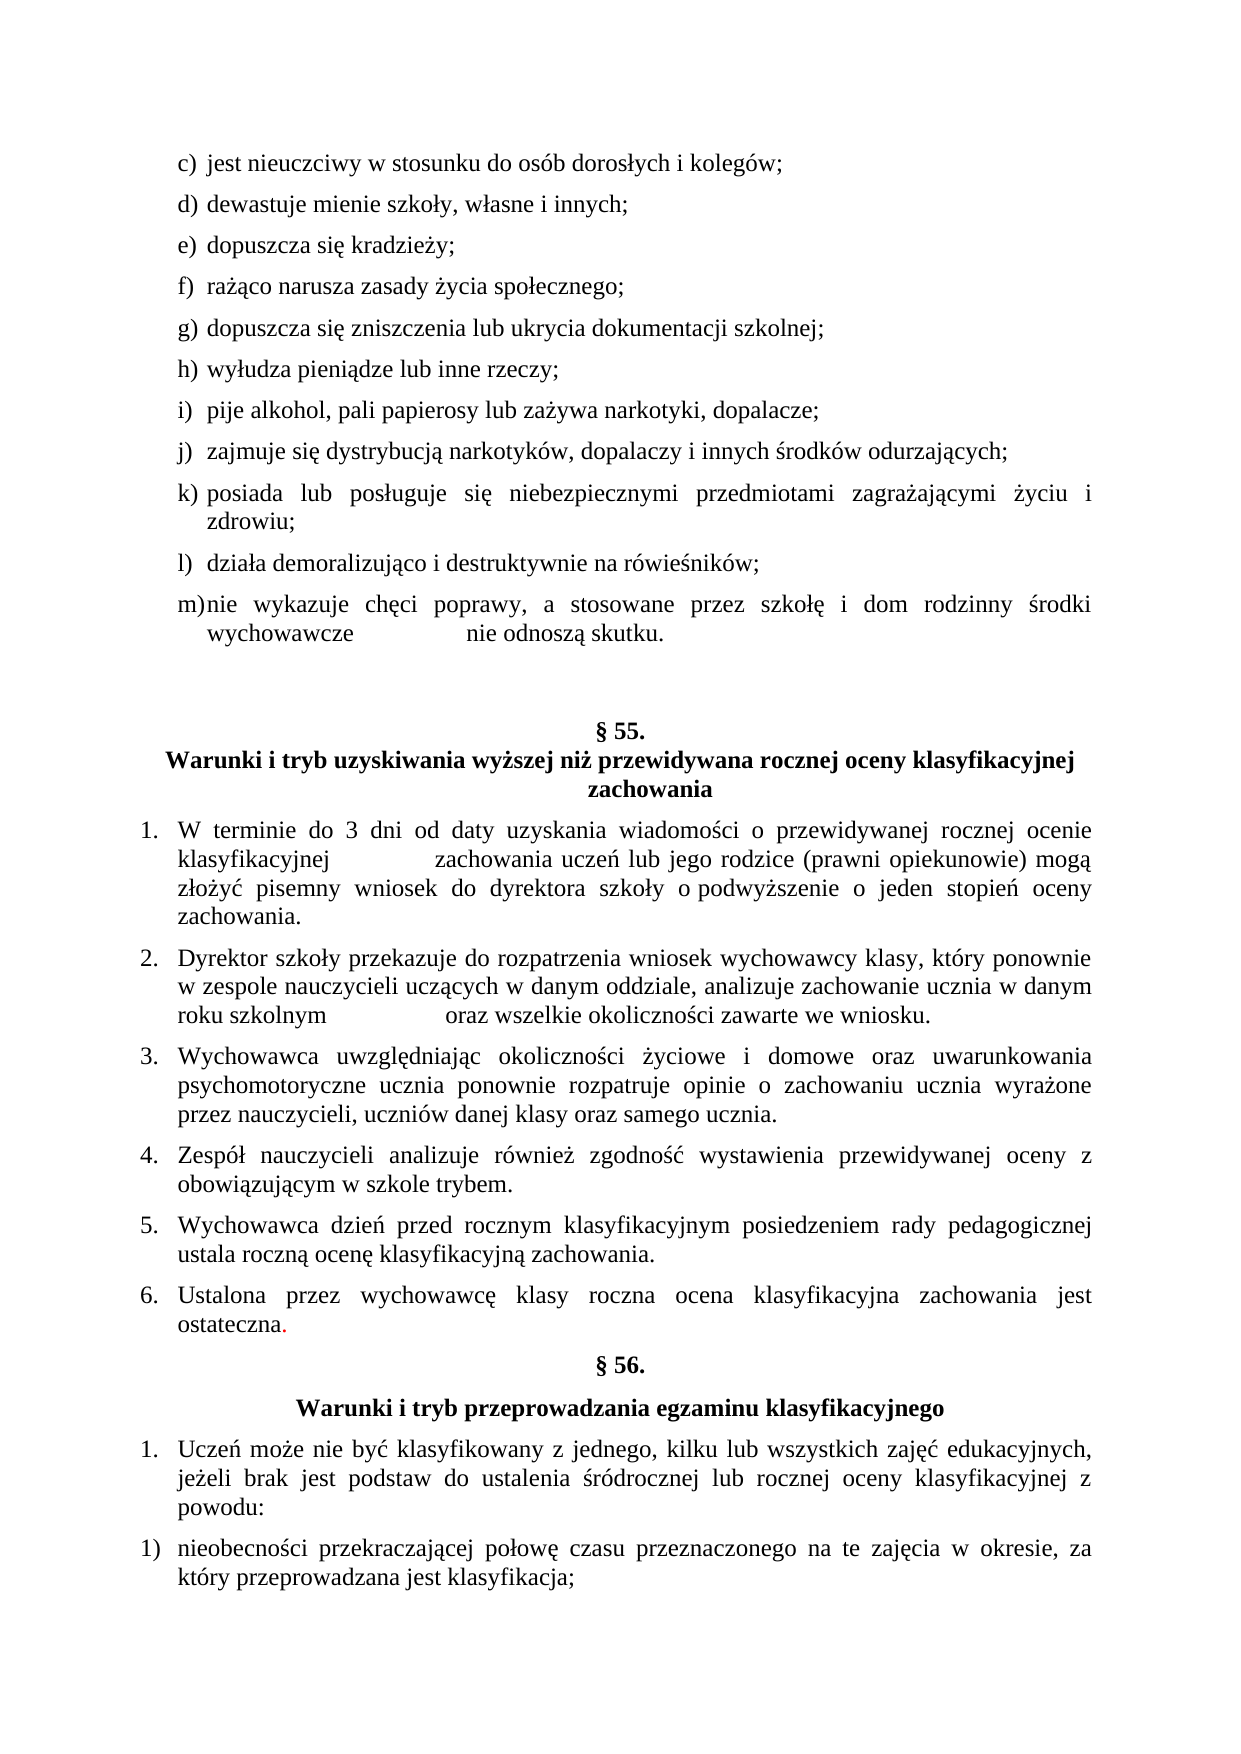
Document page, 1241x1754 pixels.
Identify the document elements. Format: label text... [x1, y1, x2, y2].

list rażąco narusza zasady życia społecznego; [177, 271, 1093, 300]
list Dyrektor szkoły przekazuje do rozpatrzenia wniosek wychowawcy klasy, który ponownie w zespole nauczycieli uczących w danym oddziale, analizuje zachowanie ucznia w danym roku szkolnym oraz wszelkie okoliczności zawarte we wniosku. [140, 943, 1093, 1029]
list nieobecności przekraczającej połowę czasu przeznaczonego na te zajęcia w okresie, za który przeprowadzana jest klasyfikacja; [140, 1533, 1093, 1591]
list Wychowawca dzień przed rocznym klasyfikacyjnym posiedzeniem rady pedagogicznej ustala roczną ocenę klasyfikacyjną zachowania. [140, 1210, 1093, 1268]
list działa demoralizująco i destruktywnie na rówieśników; [177, 548, 1093, 576]
text § 56. [148, 1350, 1093, 1379]
list wyłudza pieniądze lub inne rzeczy; [177, 354, 1093, 383]
list Ustalona przez wychowawcę klasy roczna ocena klasyfikacyjna zachowania jest ostateczna. [140, 1280, 1093, 1338]
list jest nieuczciwy w stosunku do osób dorosłych i kolegów; [177, 148, 1093, 176]
list W terminie do 3 dni od daty uzyskania wiadomości o przewidywanej rocznej ocenie klasyfikacyjnej zachowania uczeń lub jego rodzice (prawni opiekunowie) mogą złożyć pisemny wniosek do dyrektora szkoły o podwyższenie o jeden stopień oceny zachowania. [140, 815, 1093, 930]
list dopuszcza się zniszczenia lub ukrycia dokumentacji szkolnej; [177, 313, 1093, 341]
list pije alkohol, pali papierosy lub zażywa narkotyki, dopalacze; [177, 395, 1093, 424]
list Wychowawca uwzględniając okoliczności życiowe i domowe oraz uwarunkowania psychomotoryczne ucznia ponownie rozpatruje opinie o zachowaniu ucznia wyrażone przez nauczycieli, uczniów danej klasy oraz samego ucznia. [140, 1041, 1093, 1128]
list Uczeń może nie być klasyfikowany z jednego, kilku lub wszystkich zajęć edukacyjnych, jeżeli brak jest podstaw do ustalenia śródrocznej lub rocznej oceny klasyfikacyjnej z powodu: [140, 1434, 1093, 1521]
list Zespół nauczycieli analizuje również zgodność wystawienia przewidywanej oceny z obowiązującym w szkole trybem. [140, 1140, 1093, 1198]
text § 55. [148, 716, 1093, 745]
list zajmuje się dystrybucją narkotyków, dopalaczy i innych środków odurzających; [177, 436, 1093, 465]
subtitle Warunki i tryb uzyskiwania wyższej niż przewidywana rocznej oceny klasyfikacyjnej zachowania [148, 745, 1093, 803]
list dewastuje mienie szkoły, własne i innych; [177, 189, 1093, 218]
subtitle Warunki i tryb przeprowadzania egzaminu klasyfikacyjnego [148, 1393, 1093, 1422]
list dopuszcza się kradzieży; [177, 230, 1093, 259]
list posiada lub posługuje się niebezpiecznymi przedmiotami zagrażającymi życiu i zdrowiu; [177, 478, 1093, 535]
list nie wykazuje chęci poprawy, a stosowane przez szkołę i dom rodzinny środki wychowawcze nie odnoszą skutku. [177, 589, 1093, 646]
